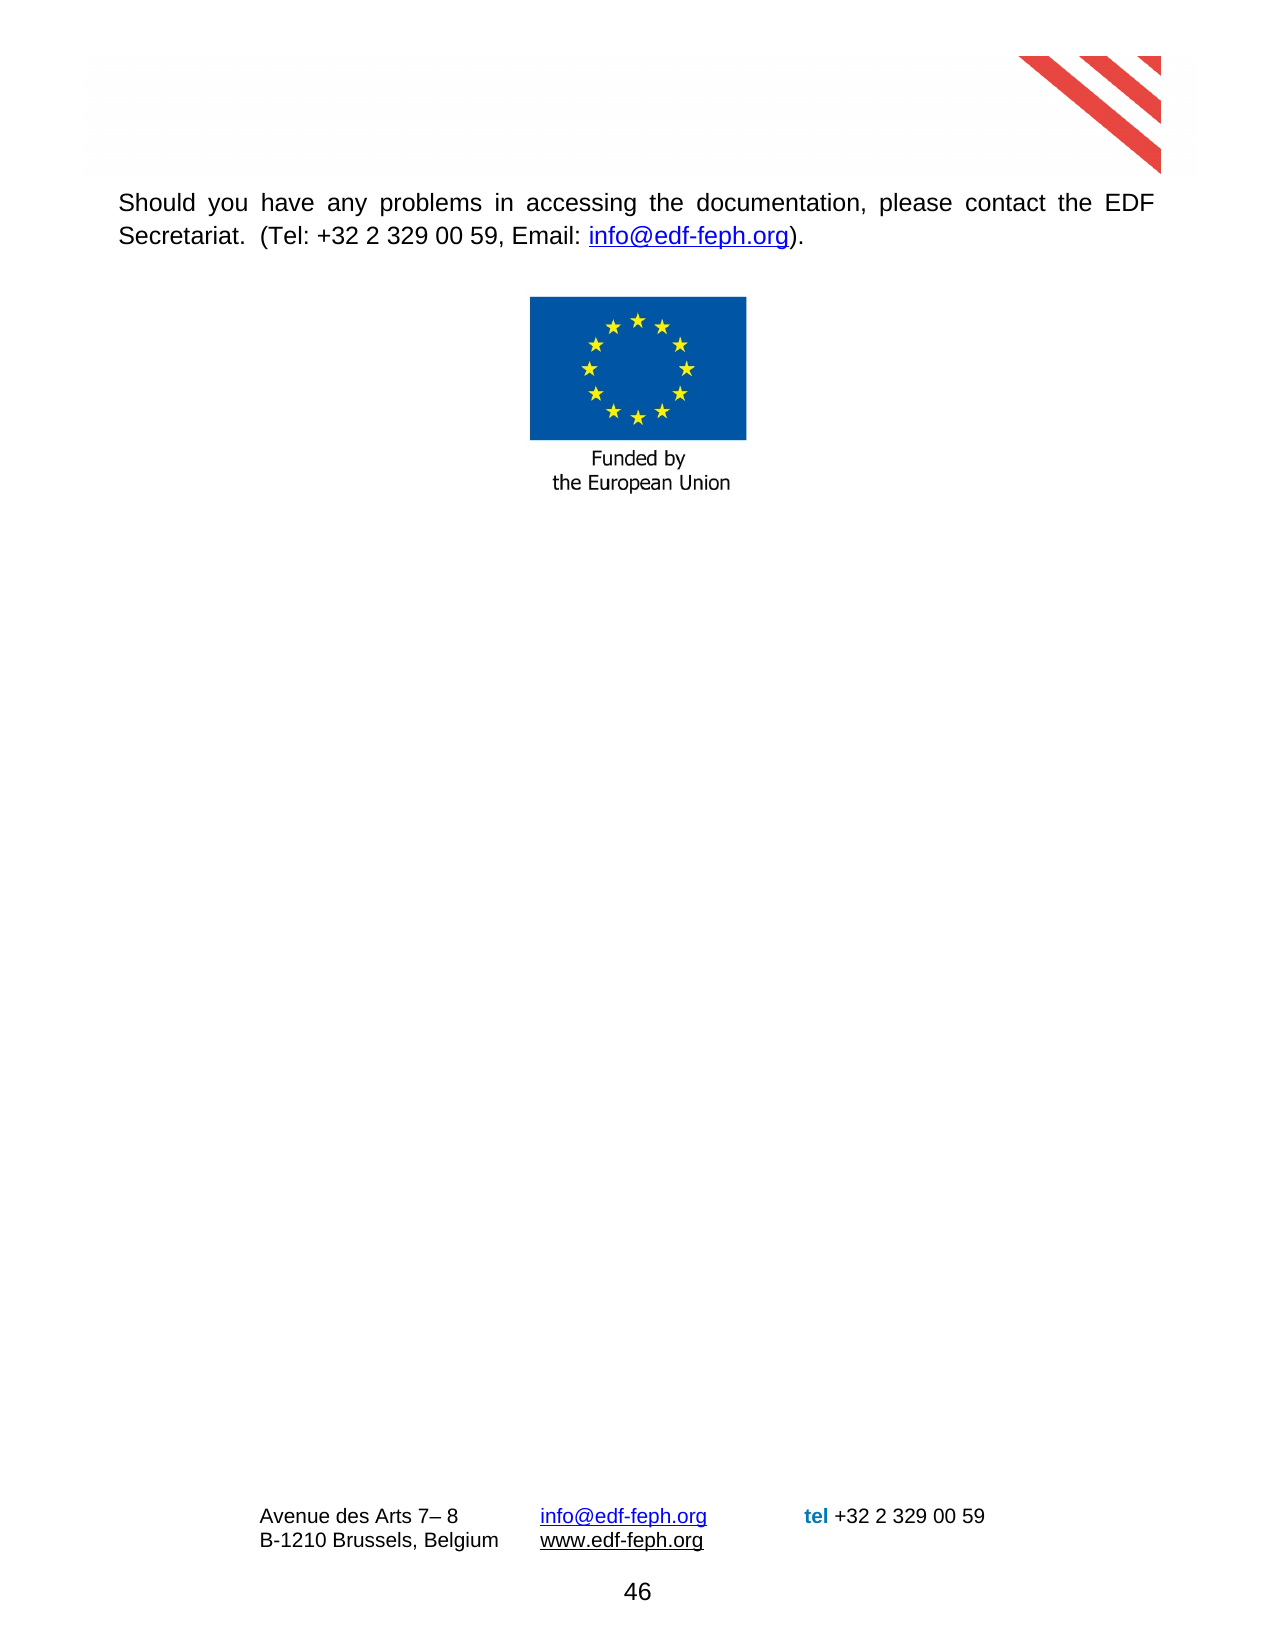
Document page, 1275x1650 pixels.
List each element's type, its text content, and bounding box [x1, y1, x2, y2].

picture [82, 56, 1198, 181]
picture [516, 286, 759, 502]
text Should you have any problems in accessing the documentation, please contact the EDF Secretariat. (Tel: +32 2 329 00 59, Email: info@edf-feph.org). [118, 188, 1157, 249]
